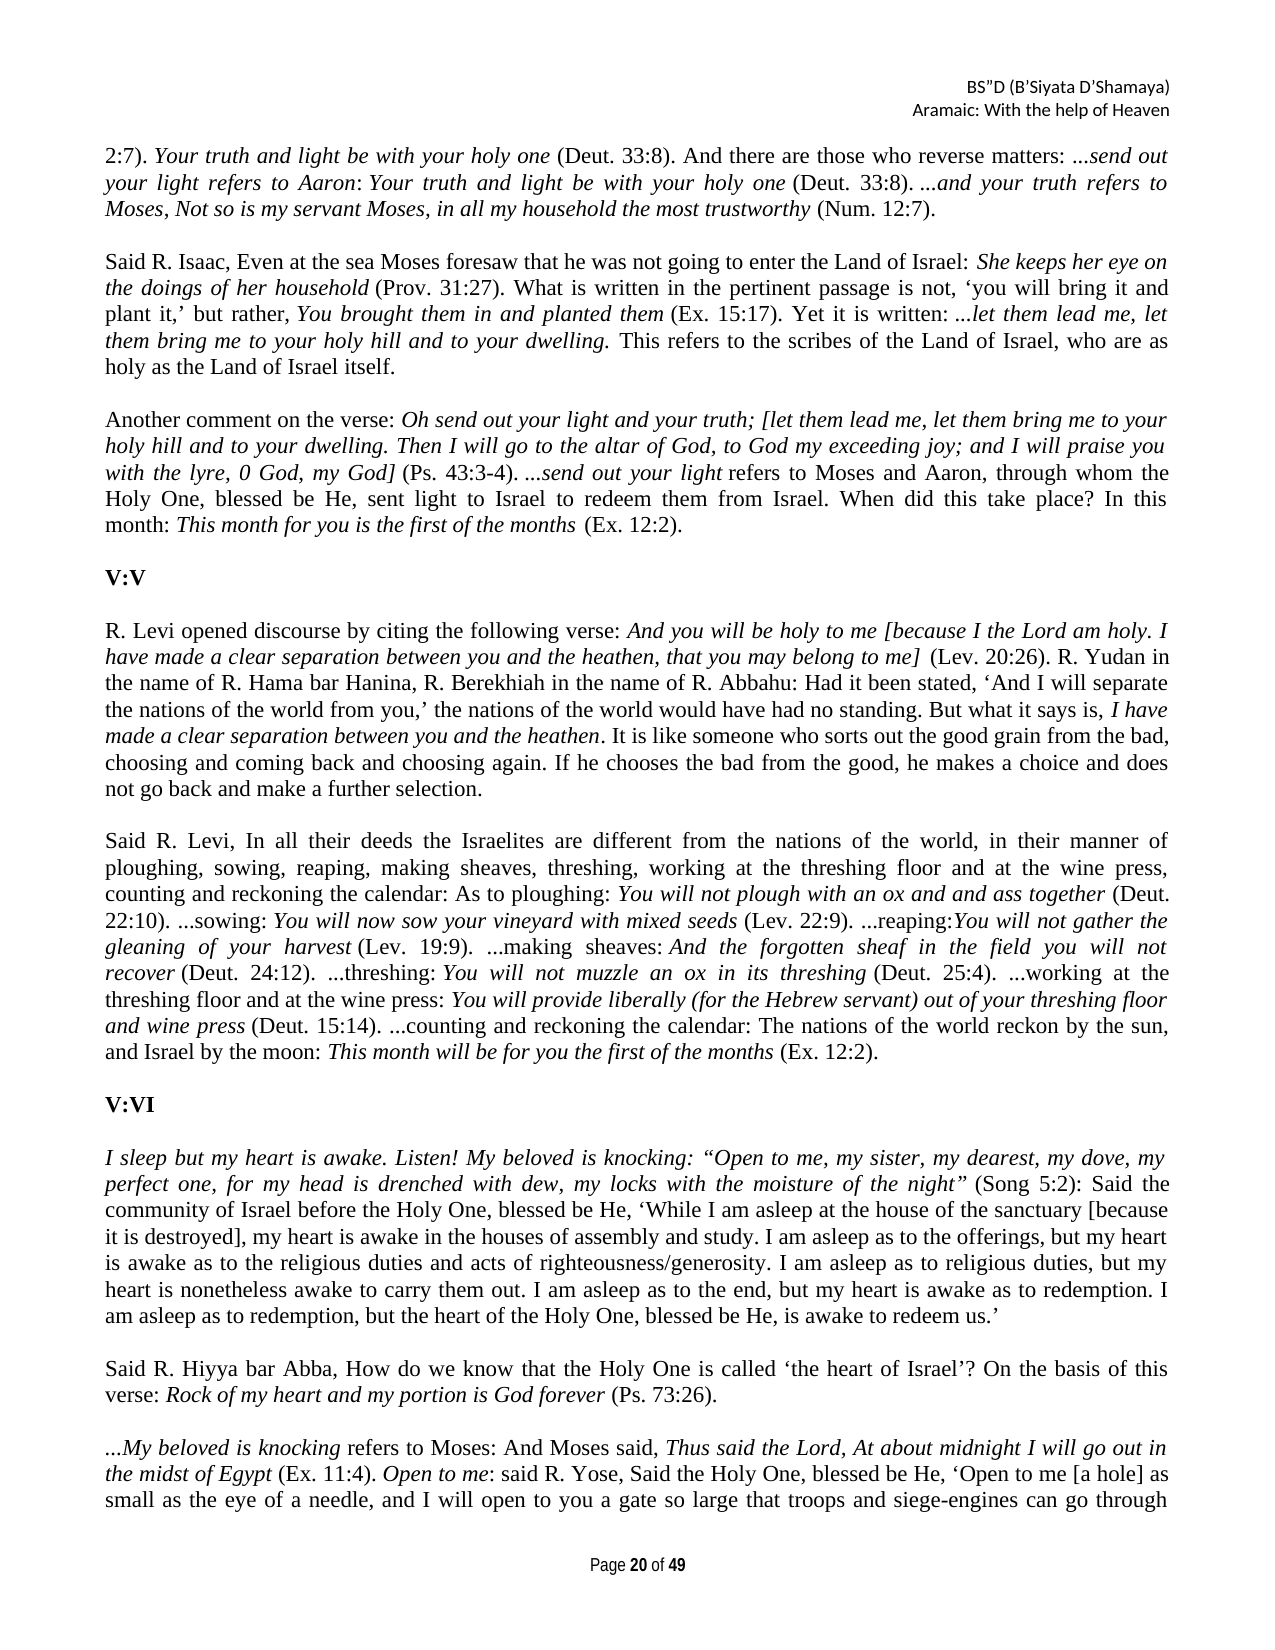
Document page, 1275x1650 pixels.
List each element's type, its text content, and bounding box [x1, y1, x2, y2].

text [105, 1434, 1170, 1513]
text V:V [105, 564, 1170, 590]
text R. Levi opened discourse by citing the following verse: And you will be holy to me [because I the Lord am holy. I have made a clear separation between you and the heathen, that you may belong to me] (Lev. 20:26). R. Yudan in the name of R. Hama bar Hanina, R. Berekhiah in the name of R. Abbahu: Had it been stated, ‘And I will separate the nations of the world from you,’ the nations of the world would have had no standing. But what it says is, I have made a clear separation between you and the heathen. It is like someone who sorts out the good grain from the bad, choosing and coming back and choosing again. If he chooses the bad from the good, he makes a choice and does not go back and make a further selection. [105, 617, 1170, 801]
text Said R. Isaac, Even at the sea Moses foresaw that he was not going to enter the Land of Israel: She keeps her eye on the doings of her household (Prov. 31:27). What is written in the pertinent passage is not, ‘you will bring it and plant it,’ but rather, You brought them in and planted them (Ex. 15:17). Yet it is written: ...let them lead me, let them bring me to your holy hill and to your dwelling. This refers to the scribes of the Land of Israel, who are as holy as the Land of Israel itself. [105, 248, 1170, 379]
text Said R. Hiyya bar Abba, How do we know that the Holy One is called ‘the heart of Israel’? On the basis of this verse: Rock of my heart and my portion is God forever (Ps. 73:26). [105, 1355, 1170, 1407]
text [105, 142, 1170, 221]
text I sleep but my heart is awake. Listen! My beloved is knocking: “Open to me, my sister, my dearest, my dove, my perfect one, for my head is drenched with dew, my locks with the moisture of the night” (Song 5:2): Said the community of Israel before the Holy One, blessed be He, ‘While I am asleep at the house of the sanctuary [because it is destroyed], my heart is awake in the houses of assembly and study. I am asleep as to the offerings, but my heart is awake as to the religious duties and acts of righteousness/generosity. I am asleep as to religious duties, but my heart is nonetheless awake to carry them out. I am asleep as to the end, but my heart is awake as to redemption. I am asleep as to redemption, but the heart of the Holy One, blessed be He, is awake to redeem us.’ [105, 1144, 1170, 1328]
text V:VI [105, 1091, 1170, 1117]
text Another comment on the verse: Oh send out your light and your truth; [let them lead me, let them bring me to your holy hill and to your dwelling. Then I will go to the altar of God, to God my exceeding joy; and I will praise you with the lyre, 0 God, my God] (Ps. 43:3-4). ...send out your light refers to Moses and Aaron, through whom the Holy One, blessed be He, sent light to Israel to redeem them from Israel. When did this take place? In this month: This month for you is the first of the months (Ex. 12:2). [105, 406, 1170, 538]
text Said R. Levi, In all their deeds the Israelites are different from the nations of the world, in their manner of ploughing, sowing, reaping, making sheaves, threshing, working at the threshing floor and at the wine press, counting and reckoning the calendar: As to ploughing: You will not plough with an ox and and ass together (Deut. 22:10). ...sowing: You will now sow your vineyard with mixed seeds (Lev. 22:9). ...reaping:You will not gather the gleaning of your harvest (Lev. 19:9). ...making sheaves: And the forgotten sheaf in the field you will not recover (Deut. 24:12). ...threshing: You will not muzzle an ox in its threshing (Deut. 25:4). ...working at the threshing floor and at the wine press: You will provide liberally (for the Hebrew servant) out of your threshing floor and wine press (Deut. 15:14). ...counting and reckoning the calendar: The nations of the world reckon by the sun, and Israel by the moon: This month will be for you the first of the months (Ex. 12:2). [105, 828, 1170, 1065]
